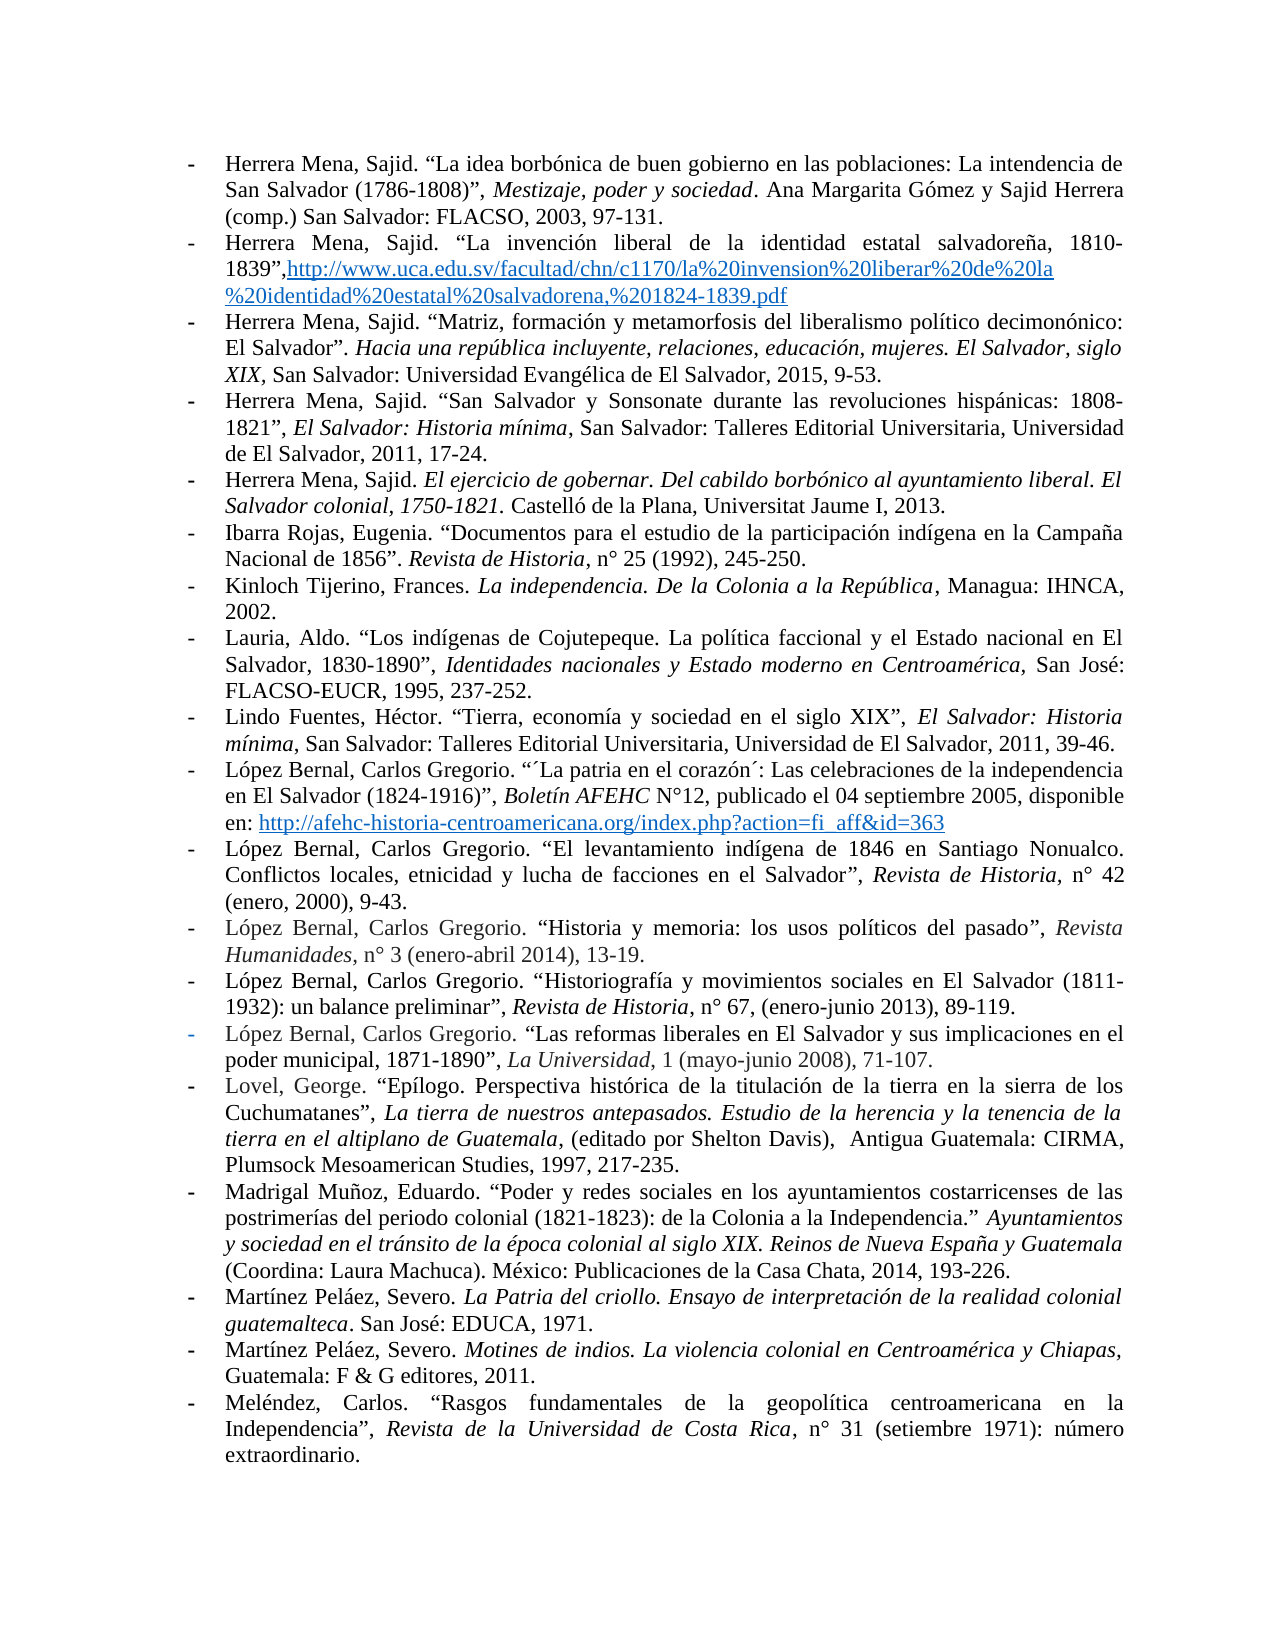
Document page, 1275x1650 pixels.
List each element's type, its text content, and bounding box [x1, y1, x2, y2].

list López Bernal, Carlos Gregorio. “Historiografía y movimientos sociales en El Salvador (1811-1932): un balance preliminar”, Revista de Historia, n° 67, (enero-junio 2013), 89-119. [187, 967, 1125, 1020]
list Martínez Peláez, Severo. La Patria del criollo. Ensayo de interpretación de la realidad colonial guatemalteca. San José: EDUCA, 1971. [187, 1283, 1125, 1336]
list Kinloch Tijerino, Frances. La independencia. De la Colonia a la República, Managua: IHNCA, 2002. [187, 572, 1125, 624]
list Lindo Fuentes, Héctor. “Tierra, economía y sociedad en el siglo XIX”, El Salvador: Historia mínima, San Salvador: Talleres Editorial Universitaria, Universidad de El Salvador, 2011, 39-46. [187, 703, 1125, 756]
list Herrera Mena, Sajid. “La idea borbónica de buen gobierno en las poblaciones: La intendencia de San Salvador (1786-1808)”, Mestizaje, poder y sociedad. Ana Margarita Gómez y Sajid Herrera (comp.) San Salvador: FLACSO, 2003, 97-131. [187, 150, 1125, 229]
list Herrera Mena, Sajid. “San Salvador y Sonsonate durante las revoluciones hispánicas: 1808-1821”, El Salvador: Historia mínima, San Salvador: Talleres Editorial Universitaria, Universidad de El Salvador, 2011, 17-24. [187, 387, 1125, 466]
list López Bernal, Carlos Gregorio. “´La patria en el corazón´: Las celebraciones de la independencia en El Salvador (1824-1916)”, Boletín AFEHC N°12, publicado el 04 septiembre 2005, disponible en: http://afehc-historia-centroamericana.org/index.php?action=fi_aff&id=363 [187, 756, 1125, 835]
list Lovel, George. “Epílogo. Perspectiva histórica de la titulación de la tierra en la sierra de los Cuchumatanes”, La tierra de nuestros antepasados. Estudio de la herencia y la tenencia de la tierra en el altiplano de Guatemala, (editado por Shelton Davis), Antigua Guatemala: CIRMA, Plumsock Mesoamerican Studies, 1997, 217-235. [187, 1072, 1125, 1178]
list Herrera Mena, Sajid. “Matriz, formación y metamorfosis del liberalismo político decimonónico: El Salvador”. Hacia una república incluyente, relaciones, educación, mujeres. El Salvador, siglo XIX, San Salvador: Universidad Evangélica de El Salvador, 2015, 9-53. [187, 308, 1125, 387]
list Lauria, Aldo. “Los indígenas de Cojutepeque. La política faccional y el Estado nacional en El Salvador, 1830-1890”, Identidades nacionales y Estado moderno en Centroamérica, San José: FLACSO-EUCR, 1995, 237-252. [187, 624, 1125, 703]
list López Bernal, Carlos Gregorio. “El levantamiento indígena de 1846 en Santiago Nonualco. Conflictos locales, etnicidad y lucha de facciones en el Salvador”, Revista de Historia, n° 42 (enero, 2000), 9-43. [187, 835, 1125, 914]
list Madrigal Muñoz, Eduardo. “Poder y redes sociales en los ayuntamientos costarricenses de las postrimerías del periodo colonial (1821-1823): de la Colonia a la Independencia.” Ayuntamientos y sociedad en el tránsito de la época colonial al siglo XIX. Reinos de Nueva España y Guatemala (Coordina: Laura Machuca). México: Publicaciones de la Casa Chata, 2014, 193-226. [187, 1178, 1125, 1283]
list Ibarra Rojas, Eugenia. “Documentos para el estudio de la participación indígena en la Campaña Nacional de 1856”. Revista de Historia, n° 25 (1992), 245-250. [187, 519, 1125, 572]
list Herrera Mena, Sajid. El ejercicio de gobernar. Del cabildo borbónico al ayuntamiento liberal. El Salvador colonial, 1750-1821. Castelló de la Plana, Universitat Jaume I, 2013. [187, 466, 1125, 519]
list Martínez Peláez, Severo. Motines de indios. La violencia colonial en Centroamérica y Chiapas, Guatemala: F & G editores, 2011. [187, 1336, 1125, 1389]
list López Bernal, Carlos Gregorio. “Las reformas liberales en El Salvador y sus implicaciones en el poder municipal, 1871-1890”, La Universidad, 1 (mayo-junio 2008), 71-107. [187, 1020, 1125, 1072]
list López Bernal, Carlos Gregorio. “Historia y memoria: los usos políticos del pasado”, Revista Humanidades, n° 3 (enero-abril 2014), 13-19. [187, 914, 1125, 967]
list Meléndez, Carlos. “Rasgos fundamentales de la geopolítica centroamericana en la Independencia”, Revista de la Universidad de Costa Rica, n° 31 (setiembre 1971): número extraordinario. [187, 1389, 1125, 1468]
list Herrera Mena, Sajid. “La invención liberal de la identidad estatal salvadoreña, 1810-1839”,http://www.uca.edu.sv/facultad/chn/c1170/la%20invension%20liberar%20de%20la%20identidad%20estatal%20salvadorena,%201824-1839.pdf [187, 229, 1125, 308]
